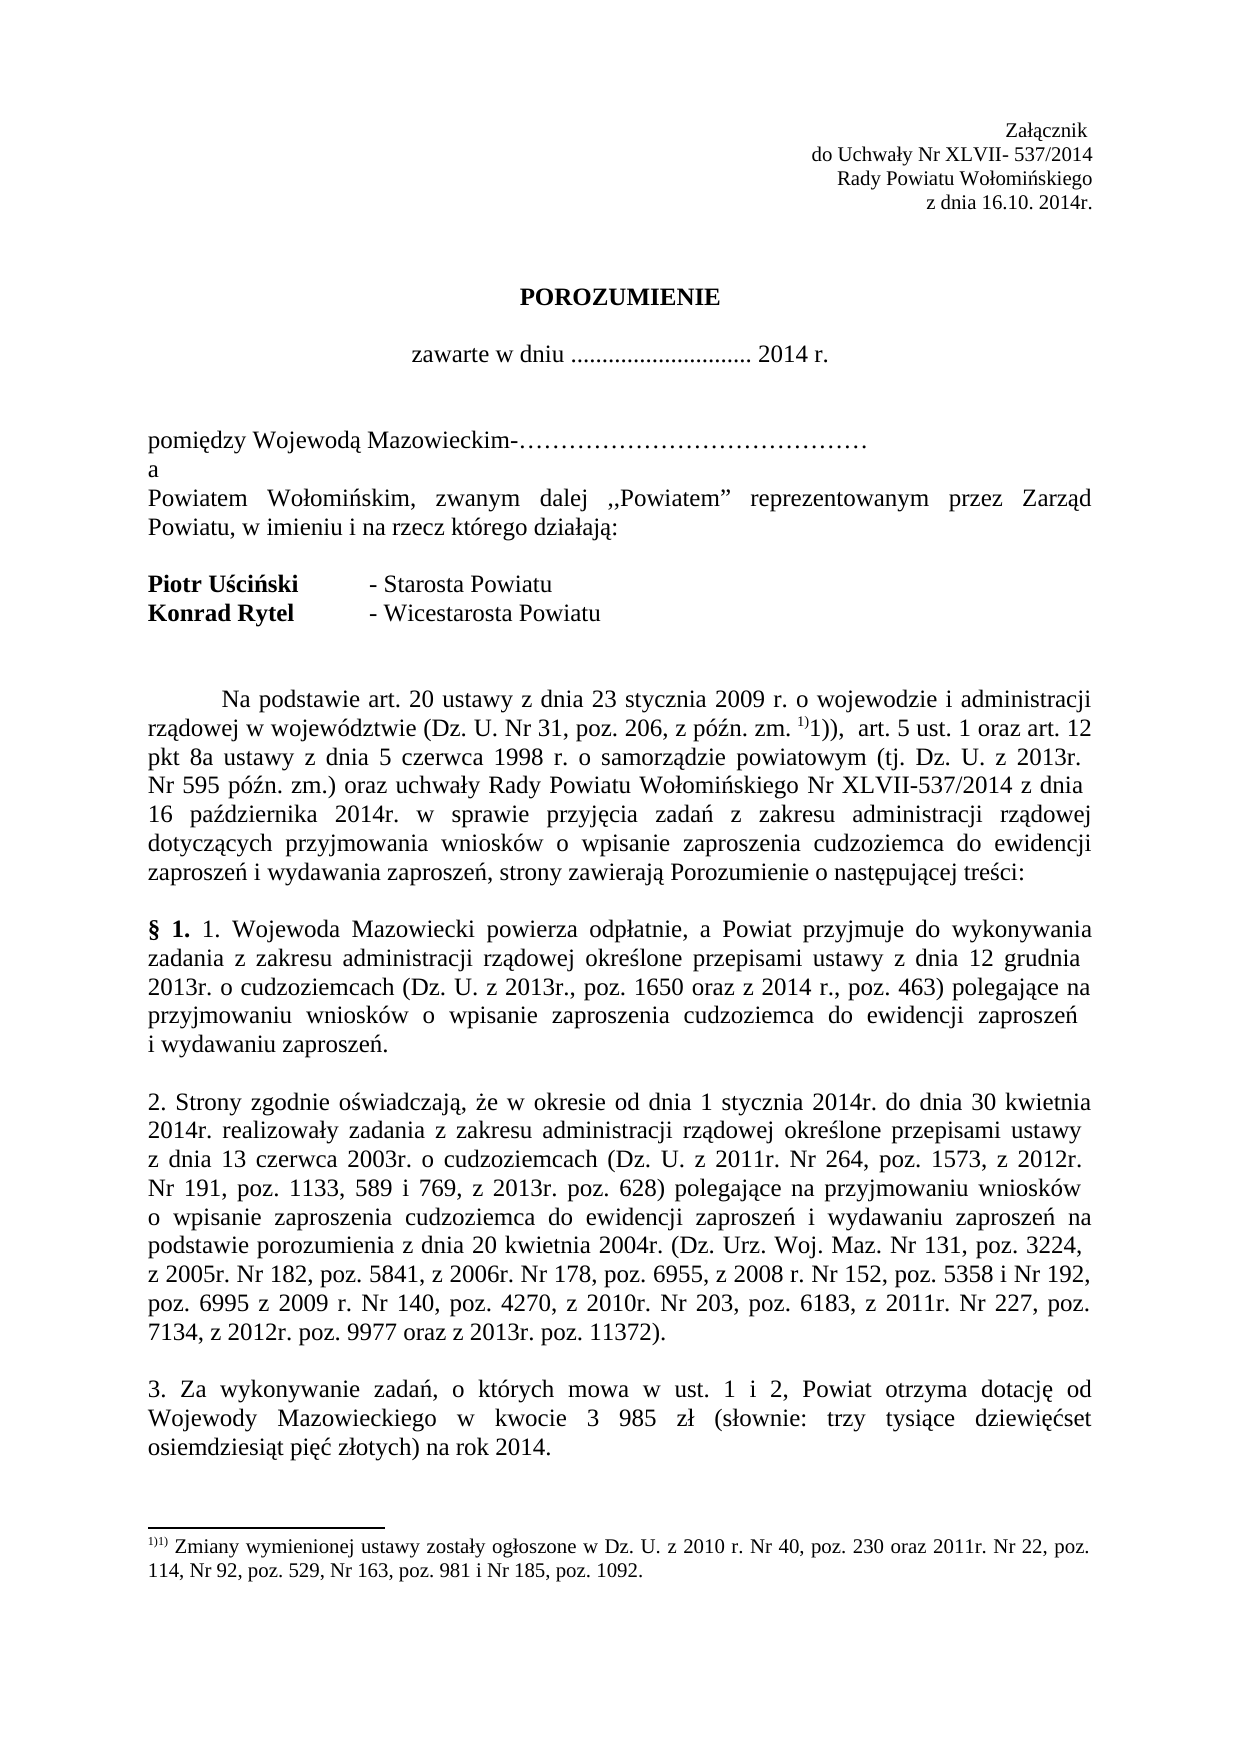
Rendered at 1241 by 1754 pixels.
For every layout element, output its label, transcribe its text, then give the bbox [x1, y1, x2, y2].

text 3. Za wykonywanie zadań, o których mowa w ust. 1 i 2, Powiat otrzyma dotację od Wojewody Mazowieckiego w kwocie 3 985 zł (słownie: trzy tysiące dziewięćset osiemdziesiąt pięć złotych) na rok 2014. [148, 1374, 1092, 1460]
text a [148, 454, 1092, 483]
text Powiatem Wołomińskim, zwanym dalej ,,Powiatem” reprezentowanym przez Zarząd Powiatu, w imieniu i na rzecz którego działają: [148, 483, 1092, 540]
text § 1. 1. Wojewoda Mazowiecki powierza odpłatnie, a Powiat przyjmuje do wykonywania zadania z zakresu administracji rządowej określone przepisami ustawy z dnia 12 grudnia 2013r. o cudzoziemcach (Dz. U. z 2013r., poz. 1650 oraz z 2014 r., poz. 463) polegające na przyjmowaniu wniosków o wpisanie zaproszenia cudzoziemca do ewidencji zaproszeń i wydawaniu zaproszeń. [148, 914, 1092, 1058]
text Na podstawie art. 20 ustawy z dnia 23 stycznia 2009 r. o wojewodzie i administracji rządowej w województwie (Dz. U. Nr 31, poz. 206, z późn. zm. 1)), art. 5 ust. 1 oraz art. 12 pkt 8a ustawy z dnia 5 czerwca 1998 r. o samorządzie powiatowym (tj. Dz. U. z 2013r. Nr 595 późn. zm.) oraz uchwały Rady Powiatu Wołomińskiego Nr XLVII-537/2014 z dnia 16 października 2014r. w sprawie przyjęcia zadań z zakresu administracji rządowej dotyczących przyjmowania wniosków o wpisanie zaproszenia cudzoziemca do ewidencji zaproszeń i wydawania zaproszeń, strony zawierają Porozumienie o następującej treści: [148, 684, 1092, 885]
text Załącznik do Uchwały Nr XLVII- 537/2014 [664, 118, 1092, 166]
text POROZUMIENIE [148, 282, 1092, 310]
text z dnia 16.10. 2014r. [664, 190, 1092, 214]
text 2. Strony zgodnie oświadczają, że w okresie od dnia 1 stycznia 2014r. do dnia 30 kwietnia 2014r. realizowały zadania z zakresu administracji rządowej określone przepisami ustawy z dnia 13 czerwca 2003r. o cudzoziemcach (Dz. U. z 2011r. Nr 264, poz. 1573, z 2012r. Nr 191, poz. 1133, 589 i 769, z 2013r. poz. 628) polegające na przyjmowaniu wniosków o wpisanie zaproszenia cudzoziemca do ewidencji zaproszeń i wydawaniu zaproszeń na podstawie porozumienia z dnia 20 kwietnia 2004r. (Dz. Urz. Woj. Maz. Nr 131, poz. 3224, z 2005r. Nr 182, poz. 5841, z 2006r. Nr 178, poz. 6955, z 2008 r. Nr 152, poz. 5358 i Nr 192, poz. 6995 z 2009 r. Nr 140, poz. 4270, z 2010r. Nr 203, poz. 6183, z 2011r. Nr 227, poz. 7134, z 2012r. poz. 9977 oraz z 2013r. poz. 11372). [148, 1087, 1092, 1345]
text Konrad Rytel - Wicestarosta Powiatu [148, 598, 1092, 627]
text Piotr Uściński - Starosta Powiatu [148, 569, 1092, 598]
text pomiędzy Wojewodą Mazowieckim-…………………………………… [148, 425, 1092, 454]
text zawarte w dniu ............................. 2014 r. [148, 339, 1092, 368]
text Rady Powiatu Wołomińskiego [664, 166, 1092, 190]
